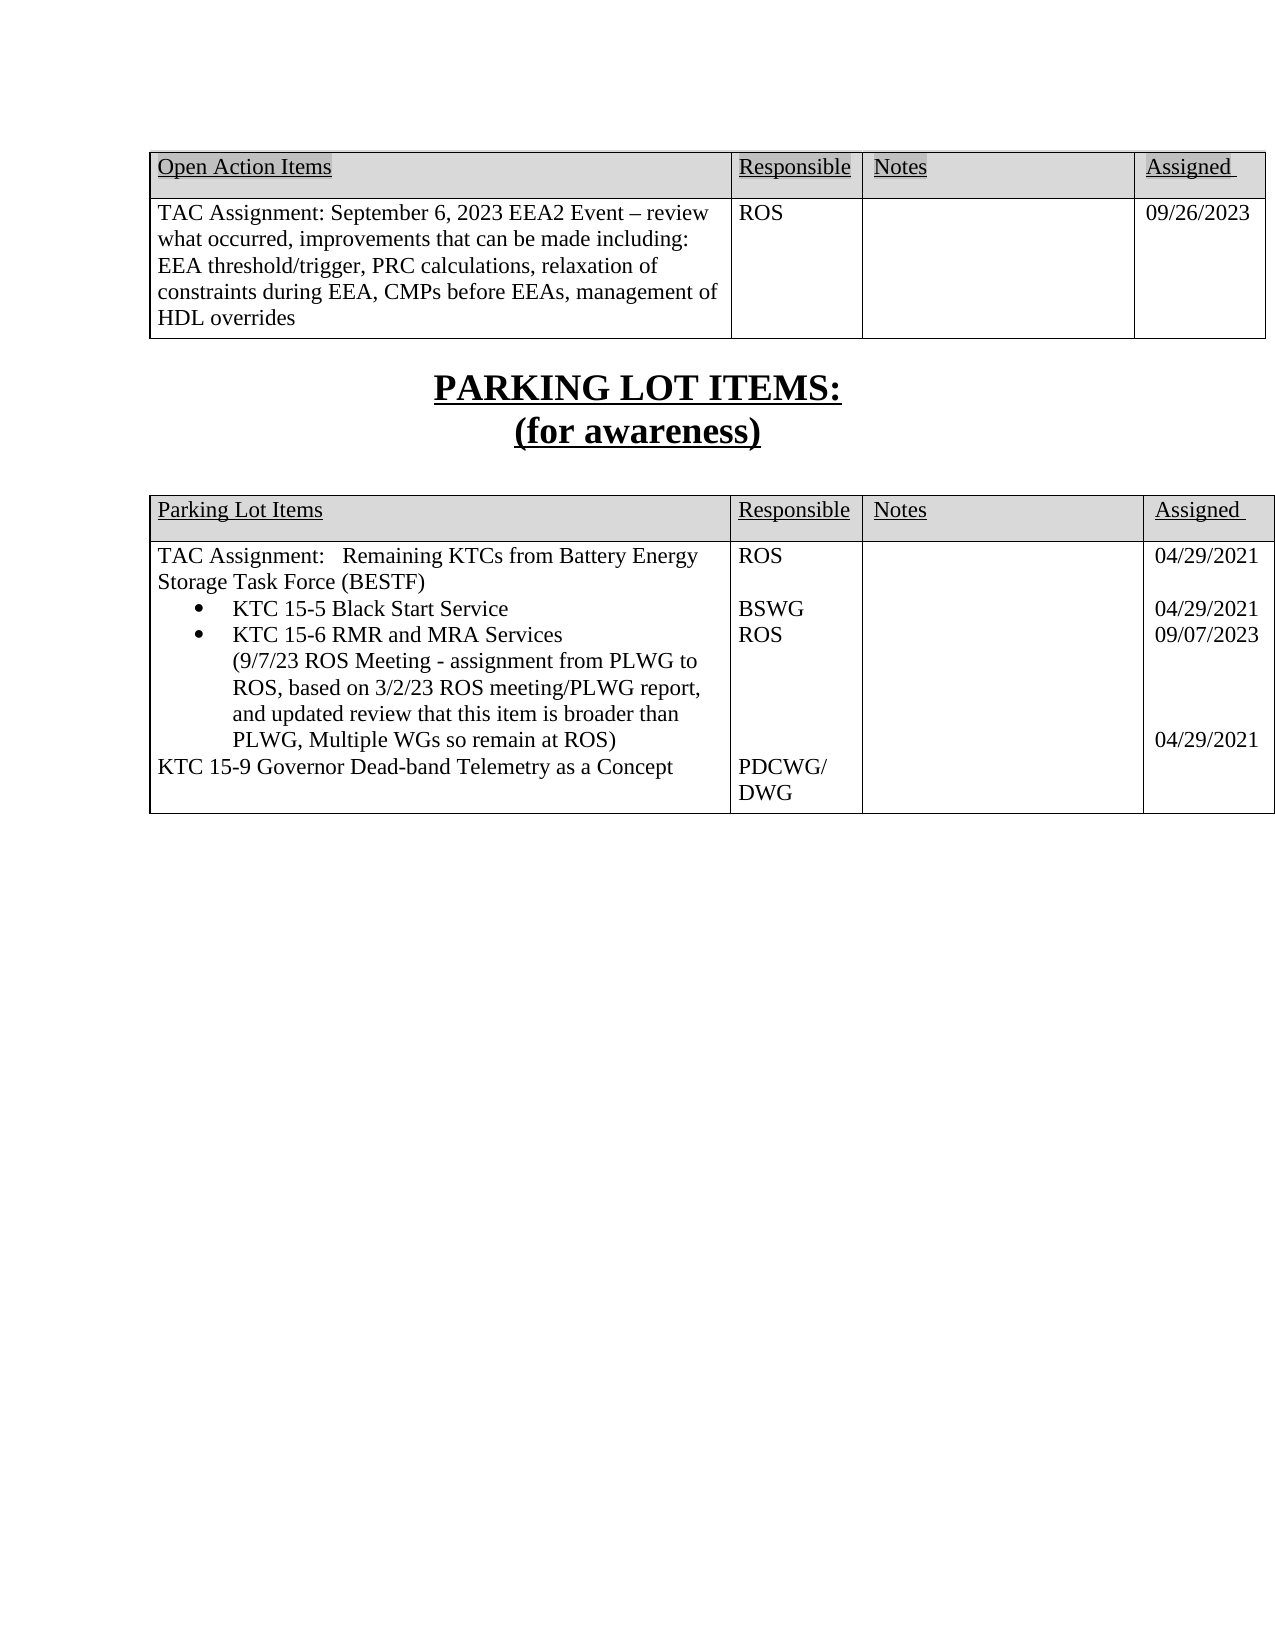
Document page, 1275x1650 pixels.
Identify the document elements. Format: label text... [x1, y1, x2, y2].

table_cell [863, 542, 1143, 813]
text (for awareness) [150, 409, 1125, 452]
table_header Responsible [731, 496, 862, 541]
table_header Parking Lot Items [151, 496, 730, 541]
table_cell TAC Assignment: Remaining KTCs from Battery Energy Storage Task Force (BESTF) KTC 15-5 Black Start Service KTC 15-6 RMR and MRA Services (9/7/23 ROS Meeting - assignment from PLWG to ROS, based on 3/2/23 ROS meeting/PLWG report, and updated review that this item is broader than PLWG, Multiple WGs so remain at ROS) KTC 15-9 Governor Dead-band Telemetry as a Concept [151, 542, 730, 813]
table_header Notes [863, 496, 1143, 541]
table_cell TAC Assignment: September 6, 2023 EEA2 Event – review what occurred, improvements that can be made including: EEA threshold/trigger, PRC calculations, relaxation of constraints during EEA, CMPs before EEAs, management of HDL overrides [151, 199, 731, 338]
table_header Assigned [1144, 496, 1274, 541]
table_cell ROS BSWG ROS PDCWG/ DWG [731, 542, 862, 813]
table_cell ROS [732, 199, 862, 338]
table_cell Notes [863, 153, 1134, 198]
text PARKING LOT ITEMS: [150, 366, 1125, 409]
table_cell 09/26/2023 [1135, 199, 1265, 338]
table_cell 04/29/2021 04/29/2021 09/07/2023 04/29/2021 [1144, 542, 1274, 813]
table_cell [863, 199, 1134, 338]
table_cell Open Action Items [151, 153, 731, 198]
table_cell Responsible [732, 153, 862, 198]
table_cell Assigned [1135, 153, 1265, 198]
